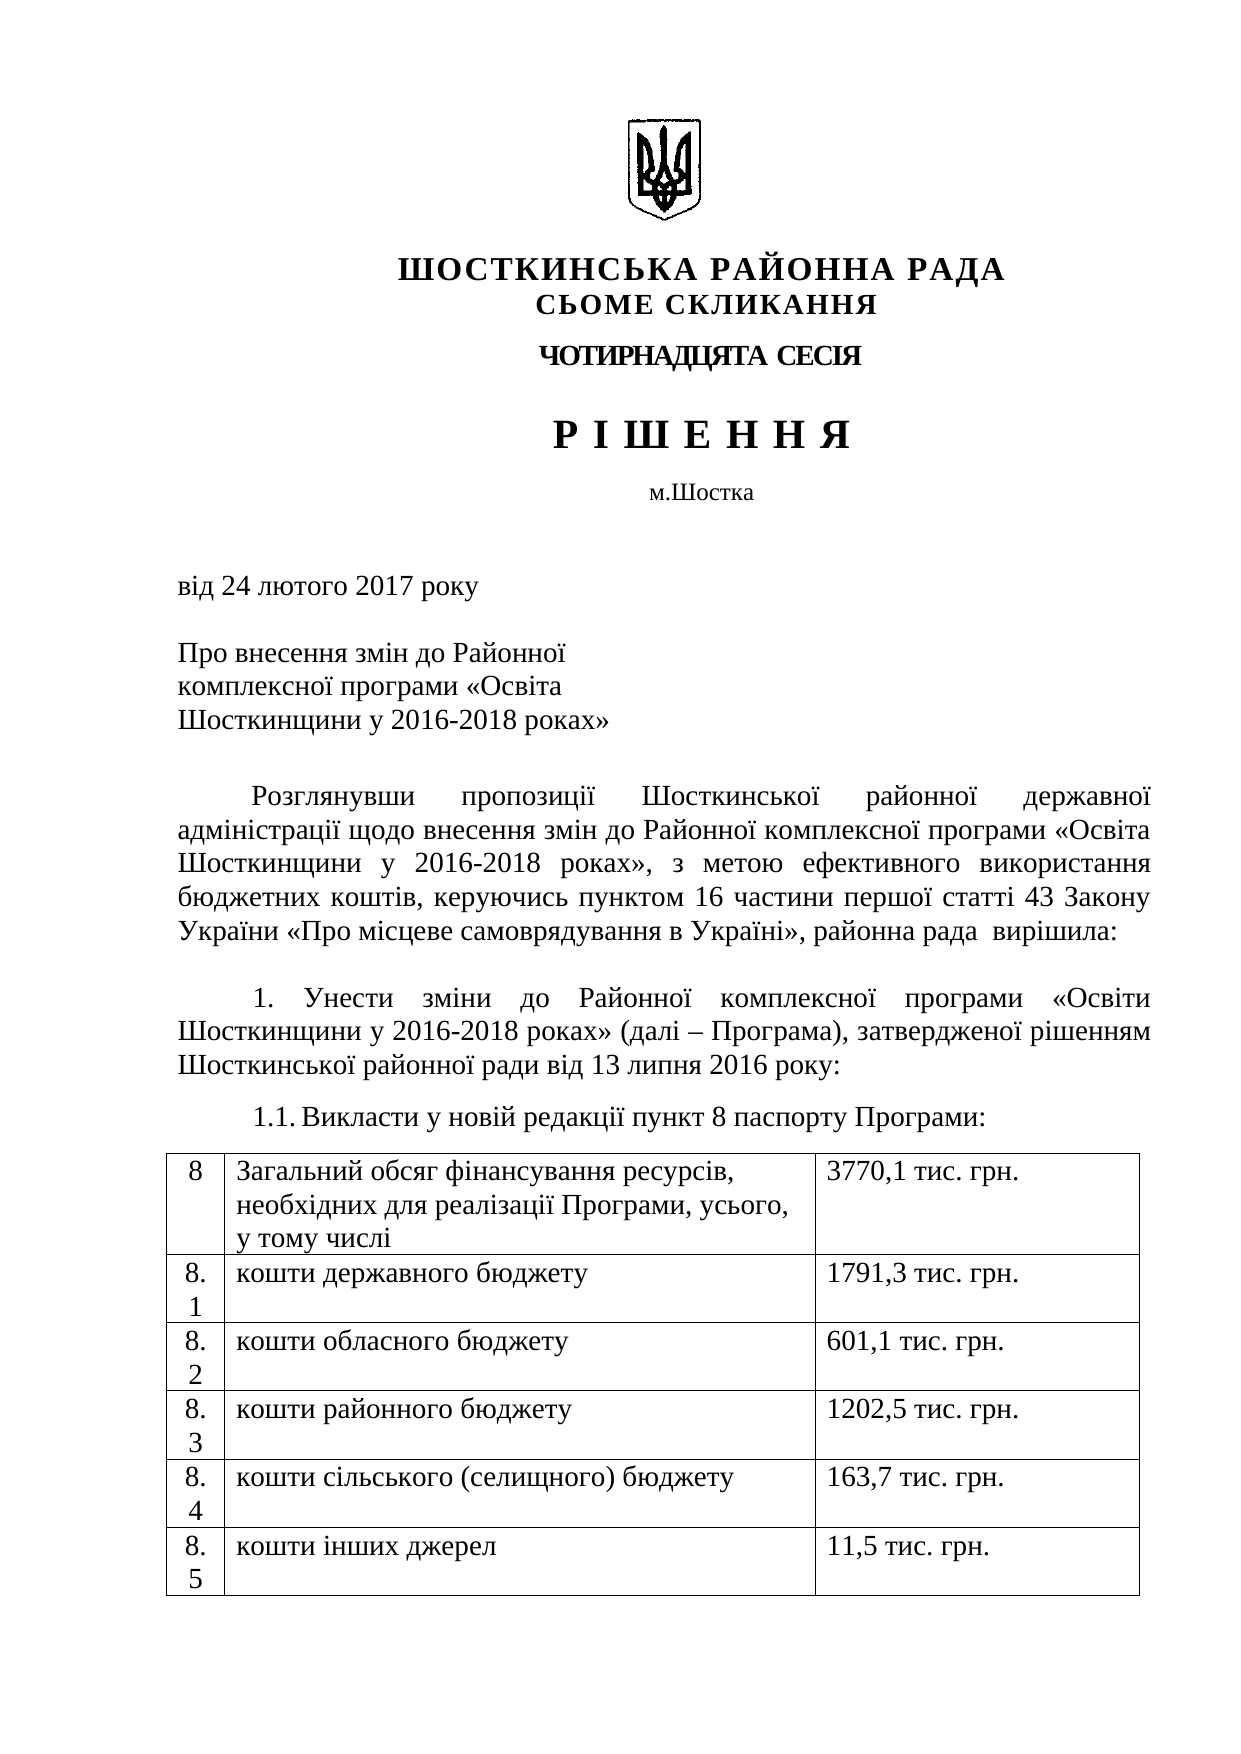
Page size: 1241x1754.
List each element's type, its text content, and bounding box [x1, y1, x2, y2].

table_cell 601,1 тис. грн. [816, 1323, 1139, 1390]
table_header 3770,1 тис. грн. [816, 1154, 1139, 1254]
text Р І Ш Е Н Н Я [177, 409, 1152, 457]
table_cell 1202,5 тис. грн. [816, 1391, 1139, 1458]
table_cell 8.5 [167, 1528, 224, 1595]
text комплексної програми «Освіта [177, 668, 1152, 702]
text Шосткинщини у 2016-2018 роках» [177, 702, 1152, 735]
table_header Загальний обсяг фінансування ресурсів, необхідних для реалізації Програми, усього, у тому числі [225, 1154, 815, 1254]
text м.Шостка [177, 477, 1152, 505]
text СЬОМЕ СКЛИКАННЯ [177, 287, 1152, 321]
table_cell 11,5 тис. грн. [816, 1528, 1139, 1595]
table_header 8 [167, 1154, 224, 1254]
table_cell 8.2 [167, 1323, 224, 1390]
table_cell 8.4 [167, 1460, 224, 1527]
text 1. Унести зміни до Районної комплексної програми «Освіти Шосткинщини у 2016-2018 роках» (далі – Програма), затвердженої рішенням Шосткинської районної ради від 13 липня 2016 року: [177, 980, 1152, 1080]
table_cell кошти державного бюджету [225, 1255, 815, 1322]
text від 24 лютого 2017 року [177, 568, 1152, 601]
table_cell 1791,3 тис. грн. [816, 1255, 1139, 1322]
table_cell кошти сільського (селищного) бюджету [225, 1460, 815, 1527]
table_cell 8.1 [167, 1255, 224, 1322]
text ШОСТКИНСЬКА РАЙОННА РАДА [177, 249, 1152, 287]
table_cell кошти районного бюджету [225, 1391, 815, 1458]
table_cell 8.3 [167, 1391, 224, 1458]
text Розглянувши пропозиції Шосткинської районної державної адміністрації щодо внесення змін до Районної комплексної програми «Освіта Шосткинщини у 2016-2018 роках», з метою ефективного використання бюджетних коштів, керуючись пунктом 16 частини першої статті 43 Закону України «Про місцеве самоврядування в Україні», районна рада вирішила: [177, 778, 1152, 946]
text 1.1. Викласти у новій редакції пункт 8 паспорту Програми: [177, 1099, 1152, 1133]
picture [627, 118, 702, 221]
table_cell кошти обласного бюджету [225, 1323, 815, 1390]
table_cell 163,7 тис. грн. [816, 1460, 1139, 1527]
text ЧОТИРНАДЦЯТА СЕСІЯ [177, 338, 1152, 371]
text Про внесення змін до Районної [177, 635, 1152, 668]
table_cell кошти інших джерел [225, 1528, 815, 1595]
